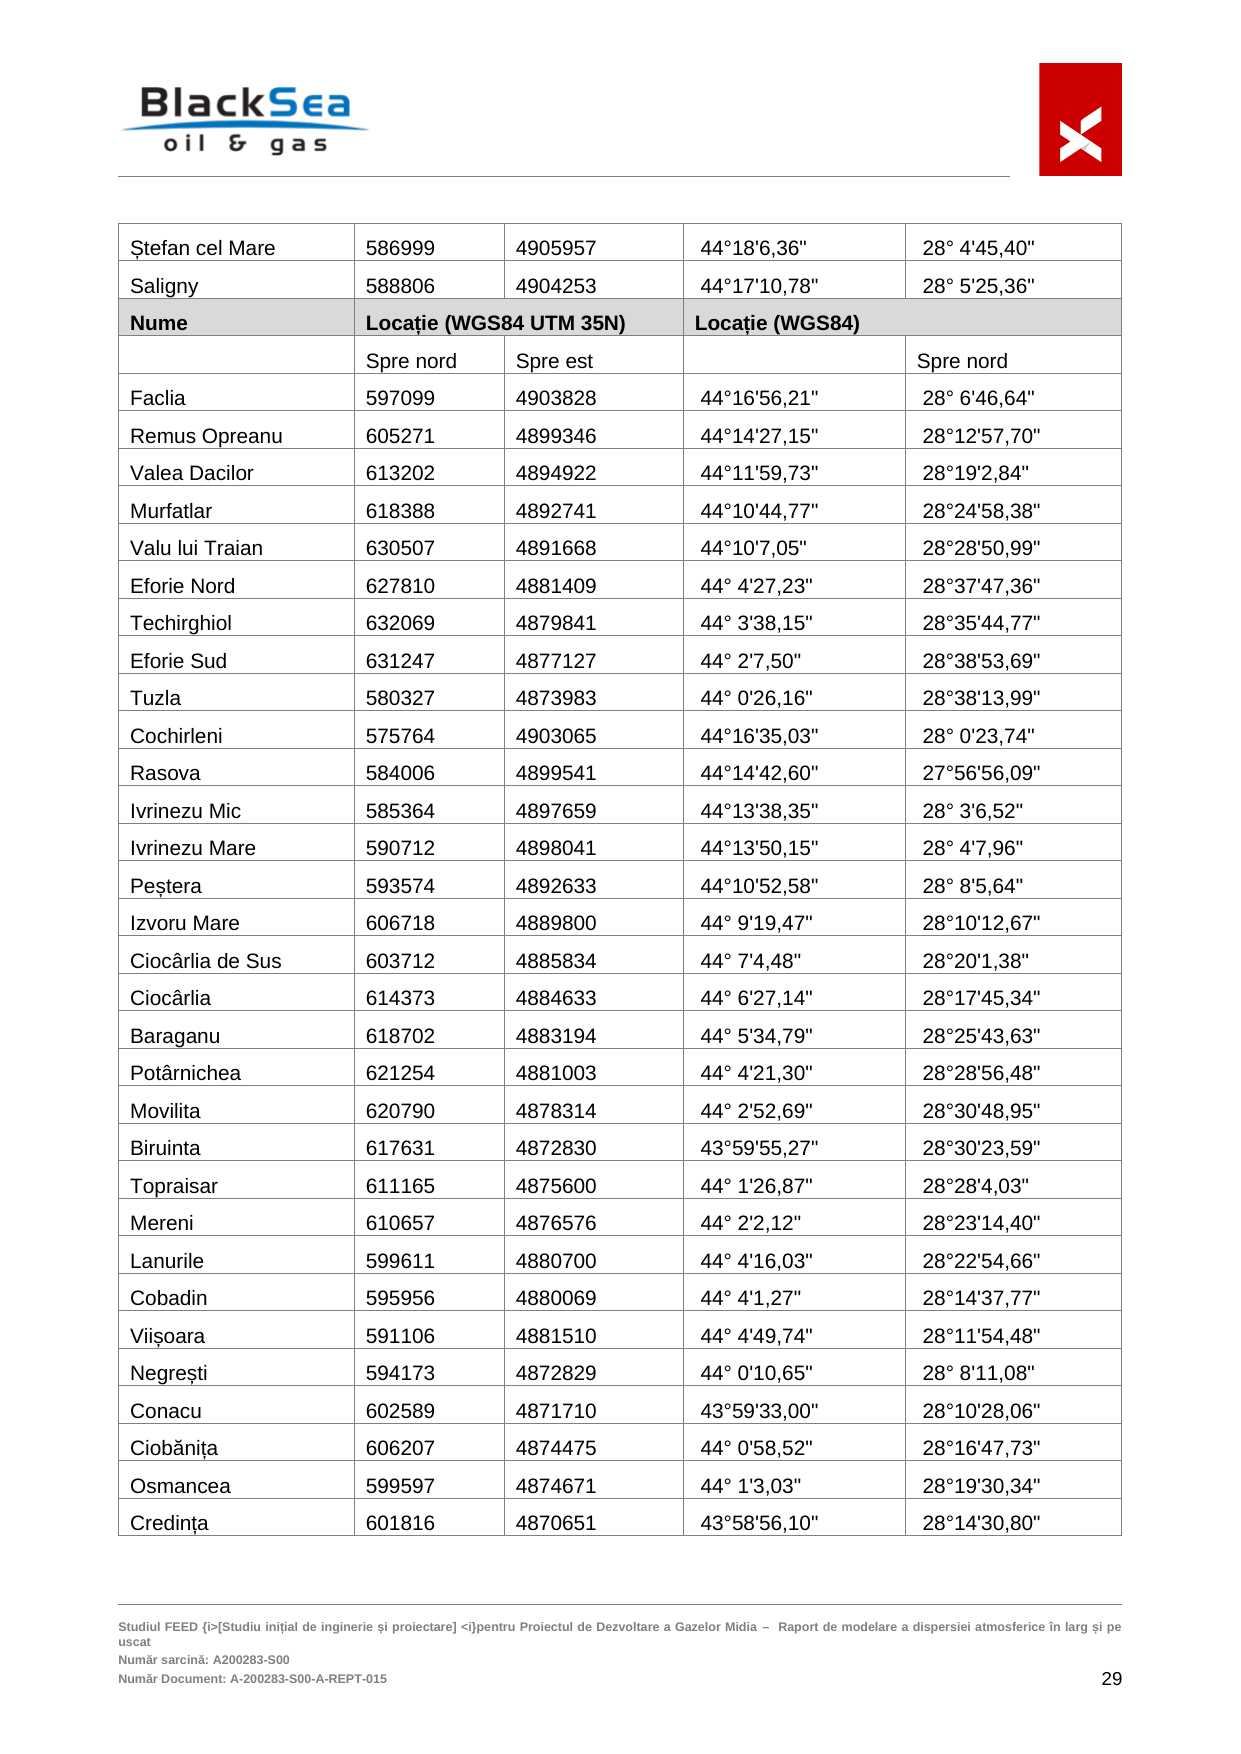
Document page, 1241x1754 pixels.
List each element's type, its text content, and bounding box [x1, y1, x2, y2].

table_cell 28°19'2,84" [906, 449, 1121, 485]
table_cell 4880069 [505, 1274, 683, 1310]
table_cell Baraganu [119, 1011, 354, 1048]
table_cell 4878314 [505, 1086, 683, 1123]
table_cell Izvoru Mare [119, 899, 354, 935]
table_cell 44°14'42,60" [684, 749, 905, 785]
table_cell 4905957 [505, 224, 683, 260]
table_cell 28° 5'25,36" [906, 261, 1121, 298]
table_cell 4904253 [505, 261, 683, 298]
table_cell 4874671 [505, 1461, 683, 1498]
table_cell 631247 [355, 636, 504, 673]
table_cell Conacu [119, 1386, 354, 1423]
table_cell Eforie Sud [119, 636, 354, 673]
table_cell 28° 0'23,74" [906, 711, 1121, 748]
table_cell 4883194 [505, 1011, 683, 1048]
table_cell 610657 [355, 1199, 504, 1235]
table_cell 44° 4'49,74" [684, 1311, 905, 1348]
table_cell 44° 0'58,52" [684, 1424, 905, 1460]
table_cell 611165 [355, 1161, 504, 1198]
table_cell 44° 5'34,79" [684, 1011, 905, 1048]
table_cell 4898041 [505, 824, 683, 860]
table_cell 585364 [355, 786, 504, 823]
table_cell Biruinta [119, 1124, 354, 1160]
table_cell 620790 [355, 1086, 504, 1123]
table_cell 28°28'50,99" [906, 524, 1121, 560]
table_cell 4885834 [505, 936, 683, 973]
table_cell 28°17'45,34" [906, 974, 1121, 1010]
table_cell 44°13'38,35" [684, 786, 905, 823]
table_cell 28°16'47,73" [906, 1424, 1121, 1460]
table_cell 4899541 [505, 749, 683, 785]
table_cell 44° 3'38,15" [684, 599, 905, 635]
table_cell 606718 [355, 899, 504, 935]
table_cell Potârnichea [119, 1049, 354, 1085]
table_cell Ciobănița [119, 1424, 354, 1460]
table_cell 44° 0'26,16" [684, 674, 905, 710]
table_cell 588806 [355, 261, 504, 298]
table_cell 44° 6'27,14" [684, 974, 905, 1010]
table_cell 593574 [355, 861, 504, 898]
table_cell 43°59'55,27" [684, 1124, 905, 1160]
table_cell 4892633 [505, 861, 683, 898]
table_cell 4874475 [505, 1424, 683, 1460]
table_cell 606207 [355, 1424, 504, 1460]
table_cell Movilita [119, 1086, 354, 1123]
table_cell 44°16'35,03" [684, 711, 905, 748]
table_cell Locație (WGS84 UTM 35N) [355, 299, 683, 335]
table_cell Spre est [505, 336, 683, 373]
table_cell 44° 1'3,03" [684, 1461, 905, 1498]
table_cell 28°38'13,99" [906, 674, 1121, 710]
table_cell 28°28'4,03" [906, 1161, 1121, 1198]
table_cell 44° 4'27,23" [684, 561, 905, 598]
table_cell 44°17'10,78" [684, 261, 905, 298]
table_cell 28° 4'45,40" [906, 224, 1121, 260]
table_cell 4871710 [505, 1386, 683, 1423]
table_cell 618388 [355, 486, 504, 523]
table_cell 28°28'56,48" [906, 1049, 1121, 1085]
table_cell 599597 [355, 1461, 504, 1498]
table_cell 4876576 [505, 1199, 683, 1235]
table_cell Locație (WGS84) [684, 299, 1121, 335]
table_cell Valea Dacilor [119, 449, 354, 485]
table_cell Faclia [119, 374, 354, 410]
table_cell 584006 [355, 749, 504, 785]
table_cell 4884633 [505, 974, 683, 1010]
table_cell 27°56'56,09" [906, 749, 1121, 785]
table_cell 4892741 [505, 486, 683, 523]
table_cell 44° 4'1,27" [684, 1274, 905, 1310]
table_cell Remus Opreanu [119, 411, 354, 448]
table_cell 44°14'27,15" [684, 411, 905, 448]
table_cell 580327 [355, 674, 504, 710]
table_cell Credința [119, 1499, 354, 1535]
table_cell 590712 [355, 824, 504, 860]
table_cell 602589 [355, 1386, 504, 1423]
table_cell 28°23'14,40" [906, 1199, 1121, 1235]
table_cell 4881510 [505, 1311, 683, 1348]
table_cell 28°22'54,66" [906, 1236, 1121, 1273]
table_cell Ciocârlia de Sus [119, 936, 354, 973]
table_cell 4881003 [505, 1049, 683, 1085]
table_cell 28°24'58,38" [906, 486, 1121, 523]
table_cell 44° 1'26,87" [684, 1161, 905, 1198]
table_cell Lanurile [119, 1236, 354, 1273]
table_cell Nume [119, 299, 354, 335]
table_cell 632069 [355, 599, 504, 635]
table_cell 4880700 [505, 1236, 683, 1273]
table_cell Mereni [119, 1199, 354, 1235]
table_cell 44°16'56,21" [684, 374, 905, 410]
table_cell 28°38'53,69" [906, 636, 1121, 673]
table_cell 4879841 [505, 599, 683, 635]
table_cell Murfatlar [119, 486, 354, 523]
table_cell 4870651 [505, 1499, 683, 1535]
table_cell [119, 336, 354, 373]
table_cell Techirghiol [119, 599, 354, 635]
table_cell 44° 0'10,65" [684, 1349, 905, 1385]
table_cell Osmancea [119, 1461, 354, 1498]
table_cell 43°58'56,10" [684, 1499, 905, 1535]
table_cell 630507 [355, 524, 504, 560]
table_cell Spre nord [355, 336, 504, 373]
table_cell 4872830 [505, 1124, 683, 1160]
table_cell 4877127 [505, 636, 683, 673]
table_cell 4899346 [505, 411, 683, 448]
table_cell [684, 336, 905, 373]
table_cell 44° 9'19,47" [684, 899, 905, 935]
table_cell 4897659 [505, 786, 683, 823]
table_cell 28°30'48,95" [906, 1086, 1121, 1123]
table_cell 43°59'33,00" [684, 1386, 905, 1423]
table_cell 28°37'47,36" [906, 561, 1121, 598]
table_cell Spre nord [906, 336, 1121, 373]
table_cell 44°18'6,36" [684, 224, 905, 260]
table_cell Cobadin [119, 1274, 354, 1310]
table_cell Ștefan cel Mare [119, 224, 354, 260]
picture [1039, 63, 1122, 176]
table_cell 4872829 [505, 1349, 683, 1385]
table_cell 28°20'1,38" [906, 936, 1121, 973]
table_cell 44°13'50,15" [684, 824, 905, 860]
table_cell 44° 2'52,69" [684, 1086, 905, 1123]
table_cell 44°10'44,77" [684, 486, 905, 523]
table_cell 599611 [355, 1236, 504, 1273]
table_cell Rasova [119, 749, 354, 785]
table_cell 605271 [355, 411, 504, 448]
table_cell Eforie Nord [119, 561, 354, 598]
table_cell 28° 4'7,96" [906, 824, 1121, 860]
table_cell 28°35'44,77" [906, 599, 1121, 635]
table_cell Ivrinezu Mic [119, 786, 354, 823]
table_cell 4875600 [505, 1161, 683, 1198]
table_cell 613202 [355, 449, 504, 485]
table_cell 618702 [355, 1011, 504, 1048]
table_cell Peștera [119, 861, 354, 898]
table_cell 594173 [355, 1349, 504, 1385]
table_cell 595956 [355, 1274, 504, 1310]
table_cell 601816 [355, 1499, 504, 1535]
table_cell 591106 [355, 1311, 504, 1348]
table_cell 28° 6'46,64" [906, 374, 1121, 410]
table_cell Valu lui Traian [119, 524, 354, 560]
table_cell 4903828 [505, 374, 683, 410]
table_cell Ciocârlia [119, 974, 354, 1010]
picture [118, 81, 373, 159]
table_cell 28° 3'6,52" [906, 786, 1121, 823]
table_cell 4894922 [505, 449, 683, 485]
table_cell Topraisar [119, 1161, 354, 1198]
table_cell 28°10'28,06" [906, 1386, 1121, 1423]
table_cell 44°10'7,05" [684, 524, 905, 560]
table_cell 4891668 [505, 524, 683, 560]
table_cell 4873983 [505, 674, 683, 710]
table_cell 621254 [355, 1049, 504, 1085]
table_cell Tuzla [119, 674, 354, 710]
table_cell Cochirleni [119, 711, 354, 748]
table_cell 44° 4'21,30" [684, 1049, 905, 1085]
table_cell 617631 [355, 1124, 504, 1160]
table_cell 575764 [355, 711, 504, 748]
table_cell Viișoara [119, 1311, 354, 1348]
table_cell 44°11'59,73" [684, 449, 905, 485]
table_cell 597099 [355, 374, 504, 410]
table_cell 28°11'54,48" [906, 1311, 1121, 1348]
table_cell 28°14'30,80" [906, 1499, 1121, 1535]
table_cell 28°30'23,59" [906, 1124, 1121, 1160]
table_cell 603712 [355, 936, 504, 973]
table_cell 4881409 [505, 561, 683, 598]
table_cell 44° 7'4,48" [684, 936, 905, 973]
table_cell 28°25'43,63" [906, 1011, 1121, 1048]
table_cell 28°10'12,67" [906, 899, 1121, 935]
table_cell 627810 [355, 561, 504, 598]
table_cell 28° 8'11,08" [906, 1349, 1121, 1385]
table_cell 614373 [355, 974, 504, 1010]
table_cell 44° 2'7,50" [684, 636, 905, 673]
table_cell 4903065 [505, 711, 683, 748]
table_cell Saligny [119, 261, 354, 298]
table_cell 44° 2'2,12" [684, 1199, 905, 1235]
table_cell 28°14'37,77" [906, 1274, 1121, 1310]
table_cell 4889800 [505, 899, 683, 935]
table_cell 28° 8'5,64" [906, 861, 1121, 898]
table_cell 44° 4'16,03" [684, 1236, 905, 1273]
table_cell 586999 [355, 224, 504, 260]
table_cell Negrești [119, 1349, 354, 1385]
table_cell Ivrinezu Mare [119, 824, 354, 860]
table_cell 44°10'52,58" [684, 861, 905, 898]
table_cell 28°19'30,34" [906, 1461, 1121, 1498]
table_cell 28°12'57,70" [906, 411, 1121, 448]
